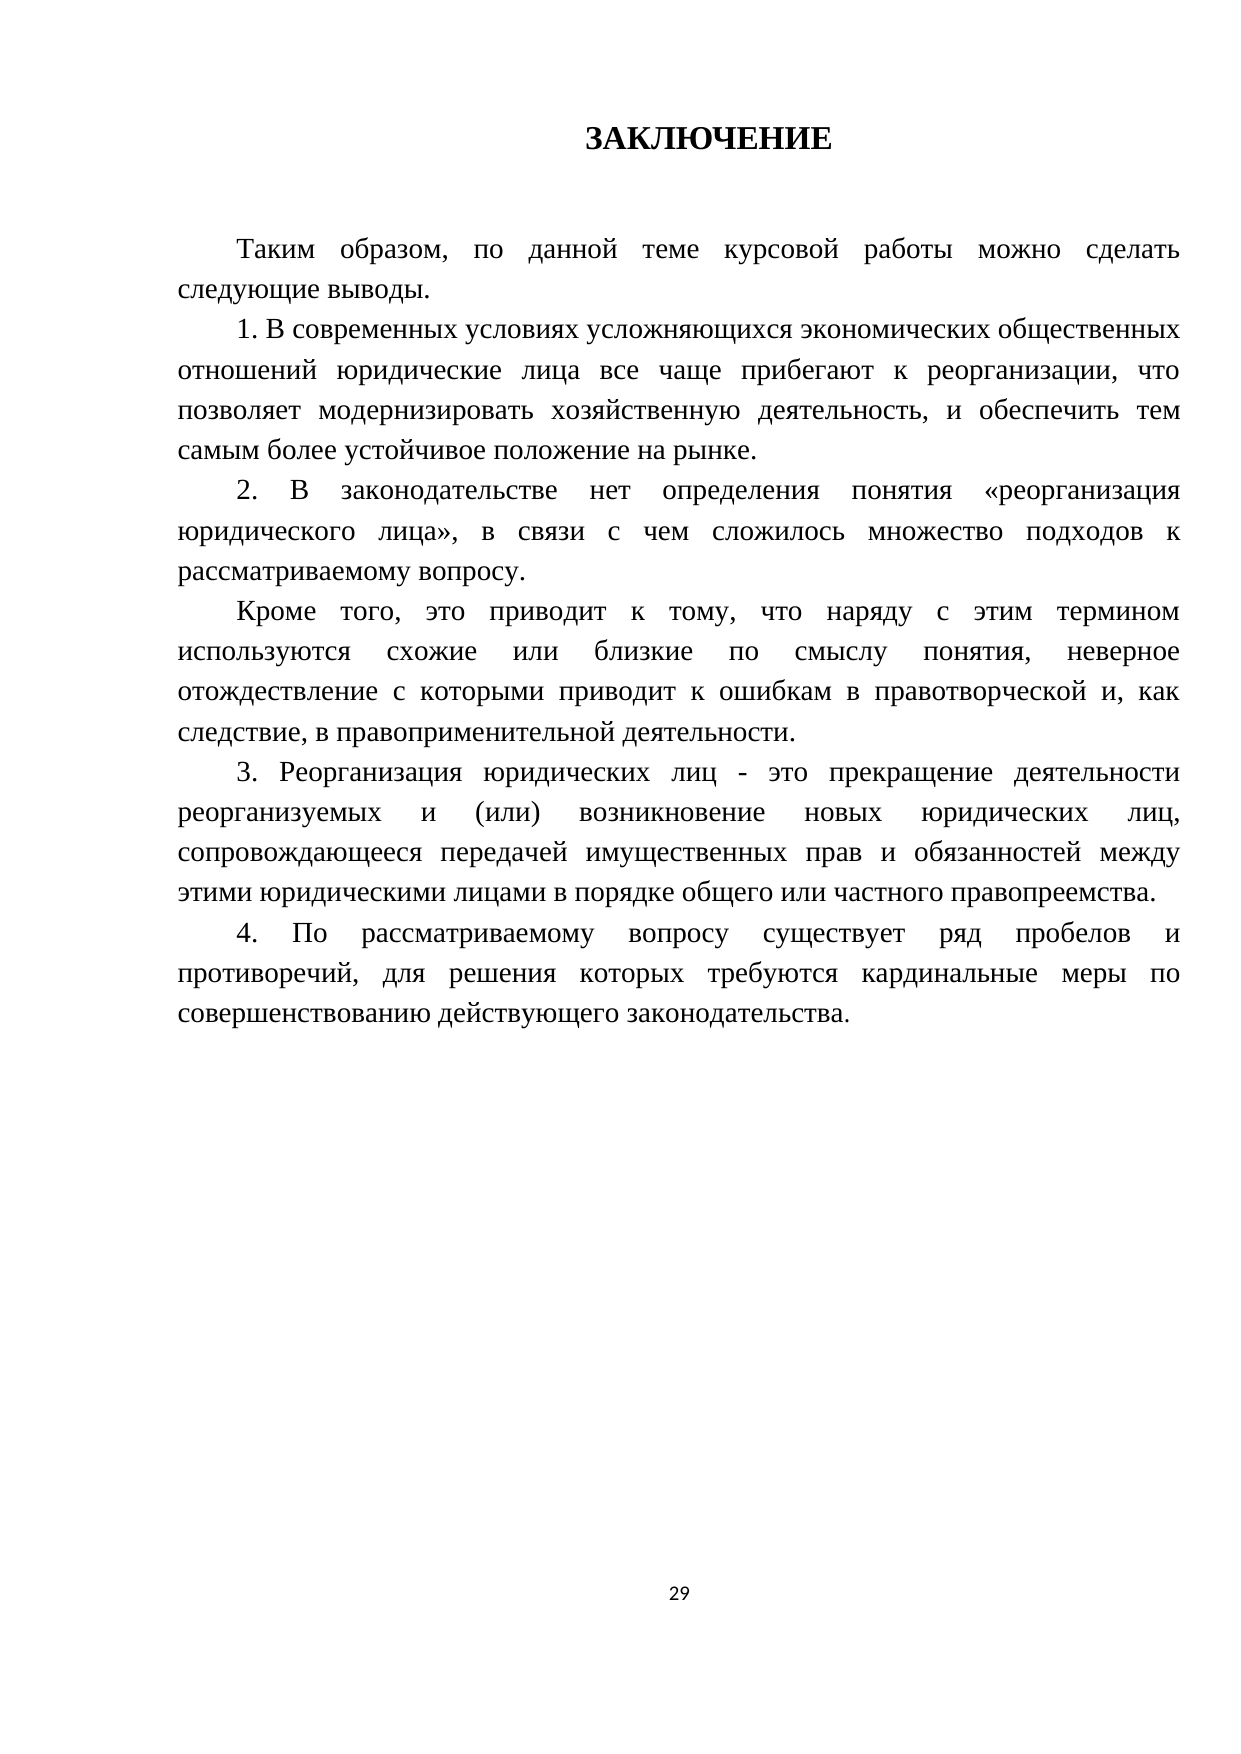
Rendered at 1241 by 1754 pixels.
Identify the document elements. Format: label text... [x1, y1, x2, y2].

text Таким образом, по данной теме курсовой работы можно сделать следующие выводы. [177, 231, 1181, 305]
text 2. В законодательстве нет определения понятия «реорганизация юридического лица», в связи с чем сложилось множество подходов к рассматриваемому вопросу. [177, 472, 1181, 586]
text 4. По рассматриваемому вопросу существует ряд пробелов и противоречий, для решения которых требуются кардинальные меры по совершенствованию действующего законодательства. [177, 915, 1181, 1029]
text 3. Реорганизация юридических лиц - это прекращение деятельности реорганизуемых и (или) возникновение новых юридических лиц, сопровождающееся передачей имущественных прав и обязанностей между этими юридическими лицами в порядке общего или частного правопреемства. [177, 754, 1181, 908]
text Кроме того, это приводит к тому, что наряду с этим термином используются схожие или близкие по смыслу понятия, неверное отождествление с которыми приводит к ошибкам в правотворческой и, как следствие, в правоприменительной деятельности. [177, 593, 1181, 747]
text ЗАКЛЮЧЕНИЕ [177, 118, 1181, 156]
text 1. В современных условиях усложняющихся экономических общественных отношений юридические лица все чаще прибегают к реорганизации, что позволяет модернизировать хозяйственную деятельность, и обеспечить тем самым более устойчивое положение на рынке. [177, 312, 1181, 466]
